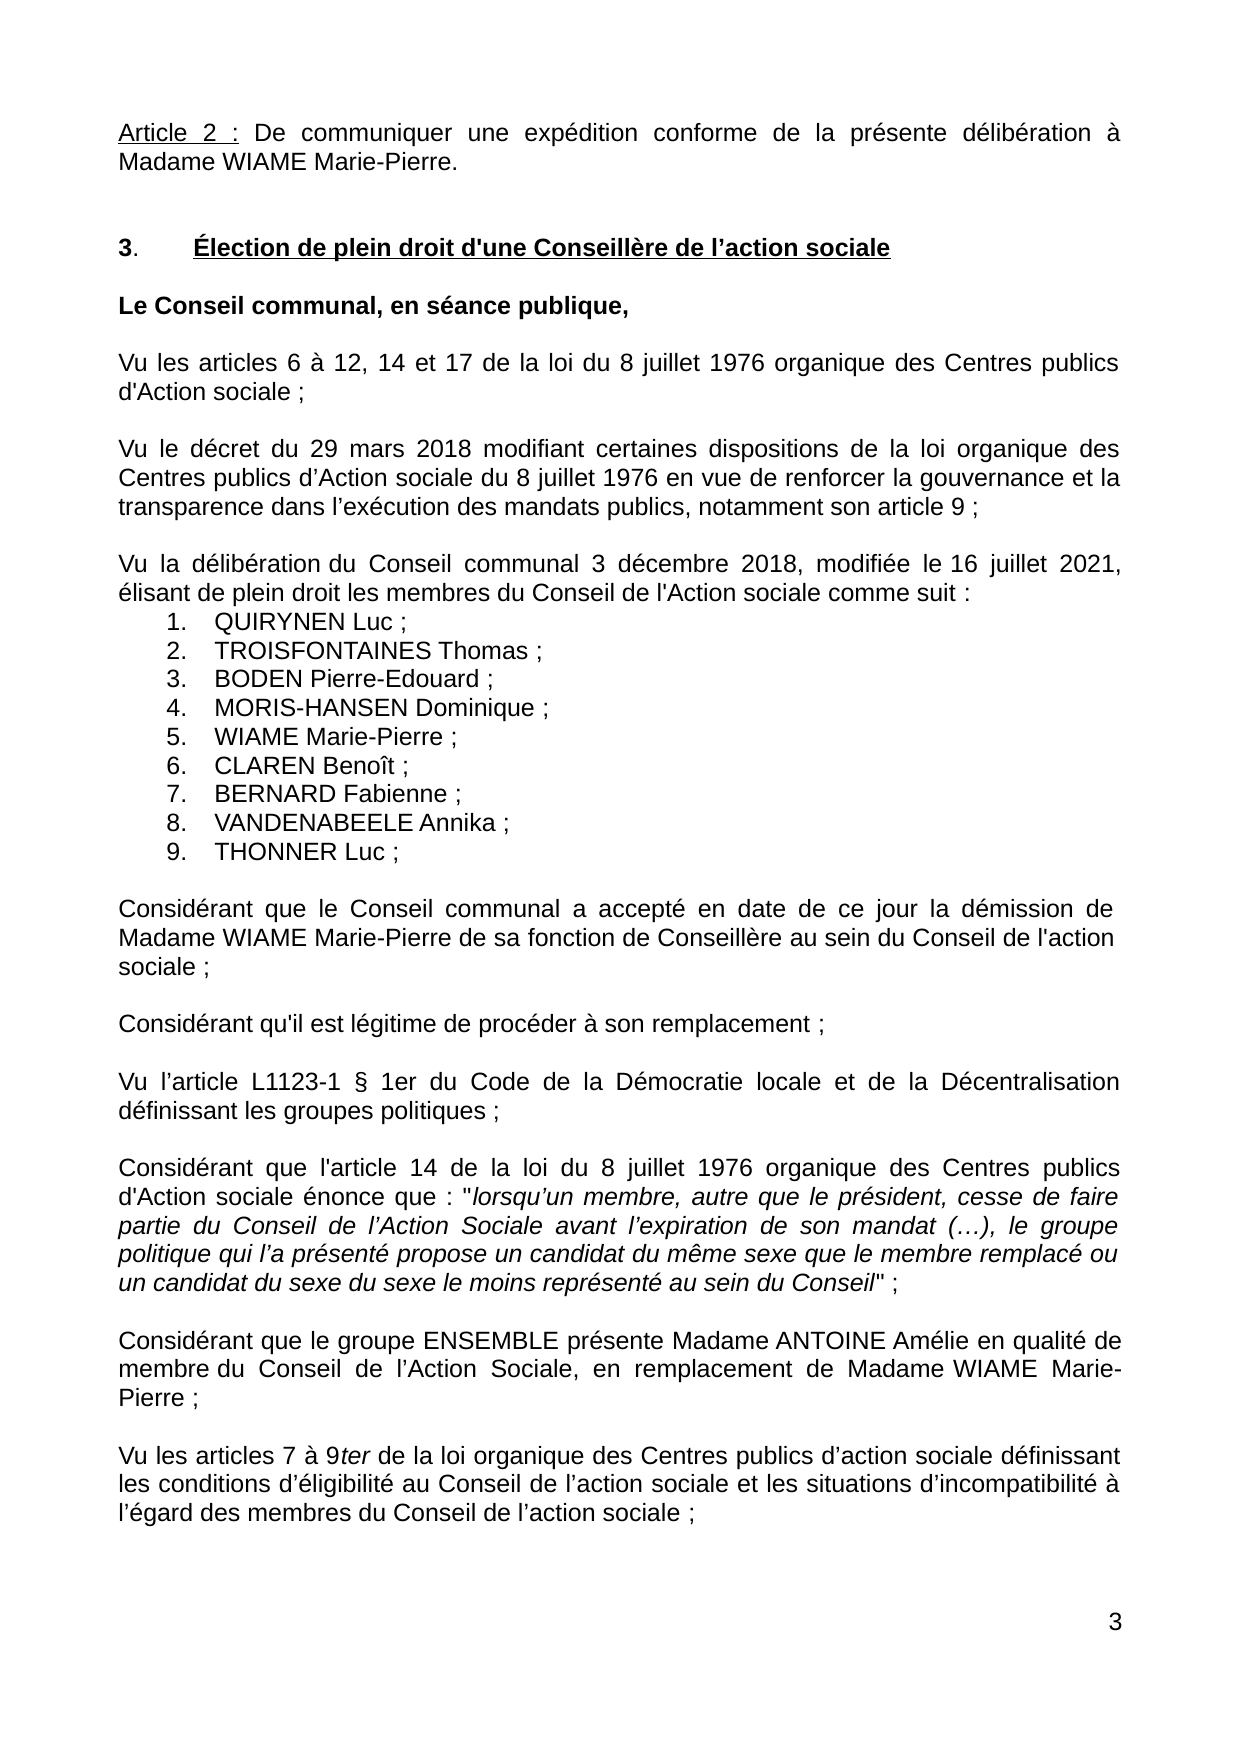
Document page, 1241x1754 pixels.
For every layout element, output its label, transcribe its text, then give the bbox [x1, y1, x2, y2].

text Article 2 : De communiquer une expédition conforme de la présente délibération à Madame WIAME Marie-Pierre. [118, 118, 1122, 176]
text VANDENABEELE Annika ; [166, 808, 1122, 837]
text 3. Élection de plein droit d'une Conseillère de l’action sociale [118, 233, 1122, 262]
text Vu l’article L1123-1 § 1er du Code de la Démocratie locale et de la Décentralisation définissant les groupes politiques ; [118, 1067, 1122, 1124]
text Considérant que l'article 14 de la loi du 8 juillet 1976 organique des Centres publics d'Action sociale énonce que : "lorsqu’un membre, autre que le président, cesse de faire partie du Conseil de l’Action Sociale avant l’expiration de son mandat (…), le groupe politique qui l’a présenté propose un candidat du même sexe que le membre remplacé ou un candidat du sexe du sexe le moins représenté au sein du Conseil" ; [118, 1153, 1122, 1297]
list QUIRYNEN Luc ; [166, 607, 1122, 636]
text Vu les articles 6 à 12, 14 et 17 de la loi du 8 juillet 1976 organique des Centres publics d'Action sociale ; [118, 348, 1122, 406]
text MORIS-HANSEN Dominique ; [166, 693, 1122, 722]
text Considérant que le groupe ENSEMBLE présente Madame ANTOINE Amélie en qualité de membre du Conseil de l’Action Sociale, en remplacement de Madame WIAME Marie-Pierre ; [118, 1326, 1122, 1412]
text BERNARD Fabienne ; [166, 779, 1122, 808]
text TROISFONTAINES Thomas ; [166, 636, 1122, 664]
text Vu les articles 7 à 9ter de la loi organique des Centres publics d’action sociale définissant les conditions d’éligibilité au Conseil de l’action sociale et les situations d’incompatibilité à l’égard des membres du Conseil de l’action sociale ; [118, 1441, 1122, 1527]
text THONNER Luc ; [166, 837, 1122, 866]
text CLAREN Benoît ; [166, 751, 1122, 779]
text Vu la délibération du Conseil communal 3 décembre 2018, modifiée le 16 juillet 2021, élisant de plein droit les membres du Conseil de l'Action sociale comme suit : [118, 549, 1122, 607]
text Considérant qu'il est légitime de procéder à son remplacement ; [118, 1009, 1122, 1038]
text BODEN Pierre-Edouard ; [166, 664, 1122, 693]
text WIAME Marie-Pierre ; [166, 722, 1122, 751]
text Le Conseil communal, en séance publique, [118, 291, 1122, 319]
text Considérant que le Conseil communal a accepté en date de ce jour la démission de Madame WIAME Marie-Pierre de sa fonction de Conseillère au sein du Conseil de l'action sociale ; [118, 894, 1115, 981]
text Vu le décret du 29 mars 2018 modifiant certaines dispositions de la loi organique des Centres publics d’Action sociale du 8 juillet 1976 en vue de renforcer la gouvernance et la transparence dans l’exécution des mandats publics, notamment son article 9 ; [118, 434, 1122, 521]
